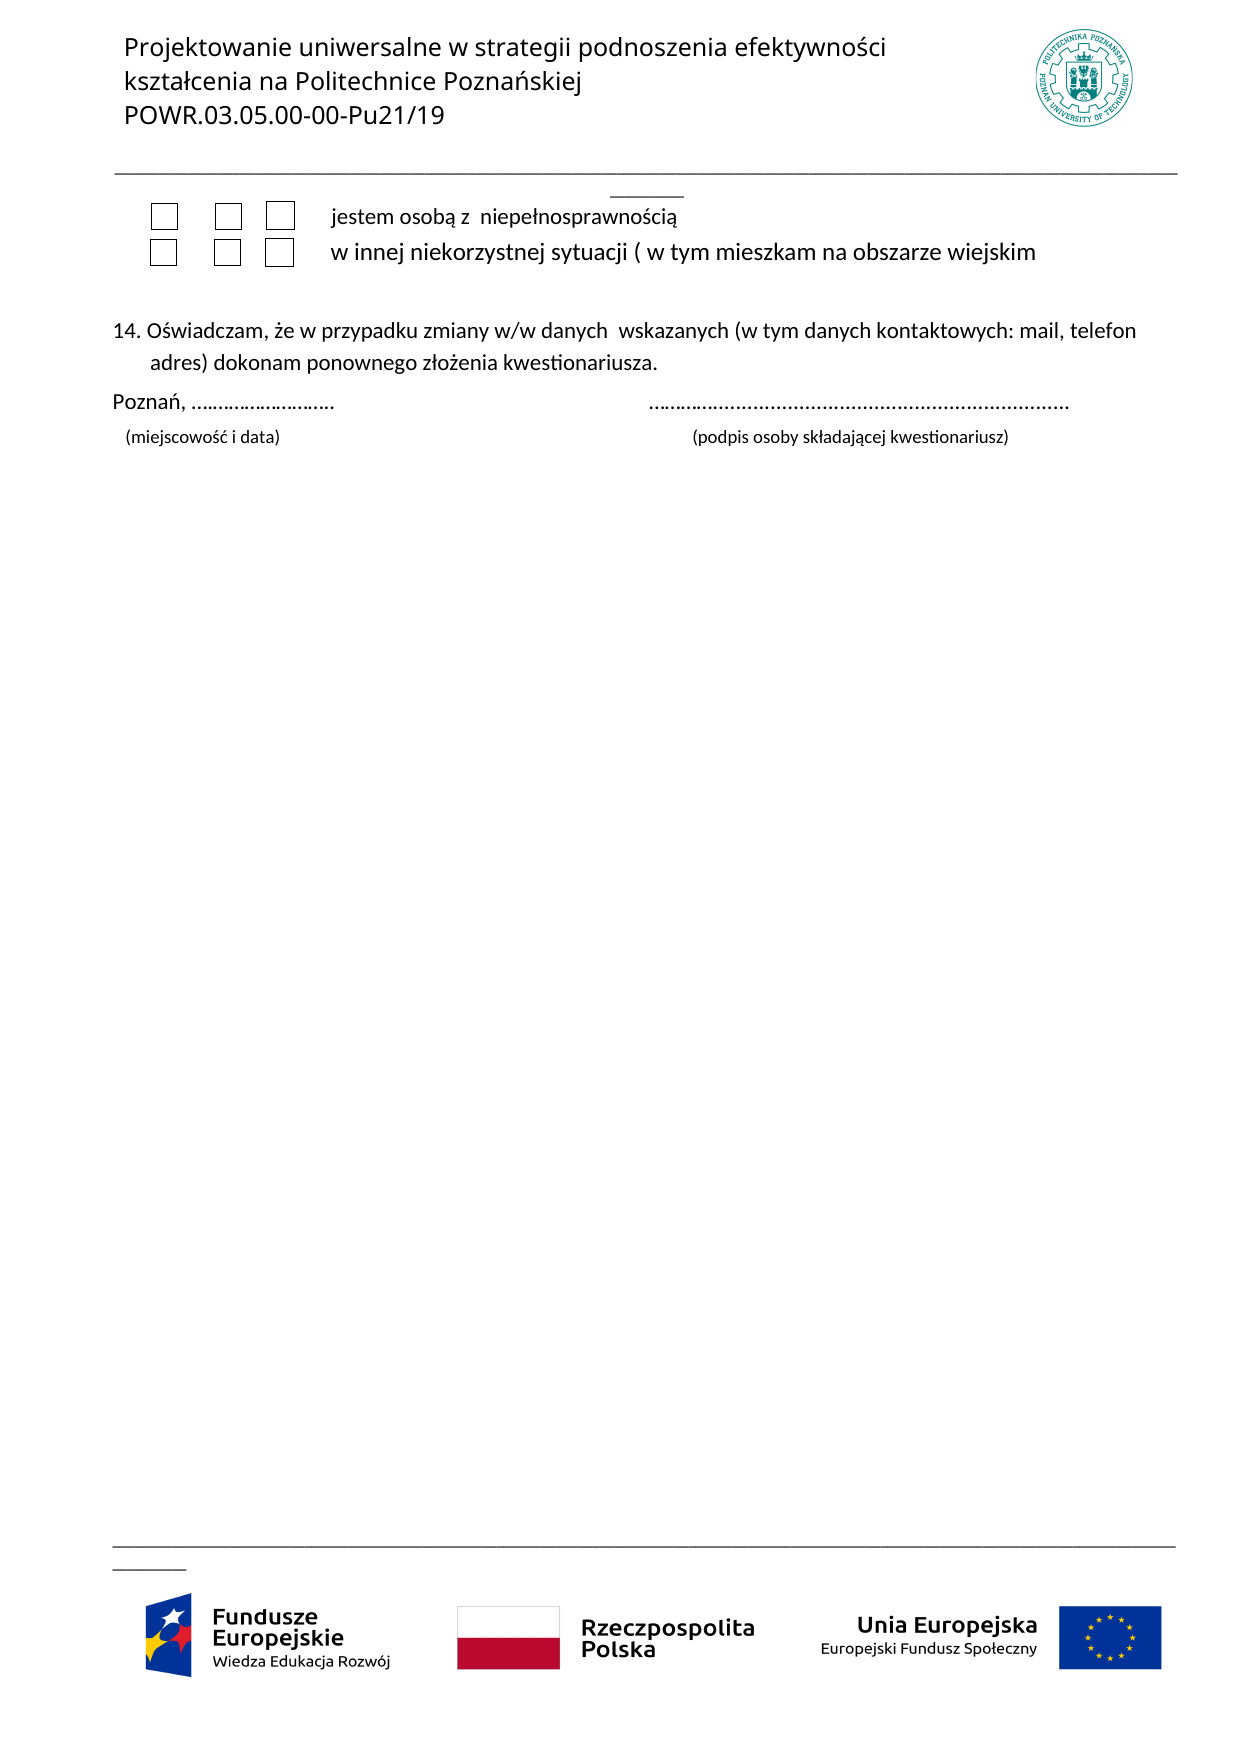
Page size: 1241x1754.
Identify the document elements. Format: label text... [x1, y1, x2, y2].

text w innej niekorzystnej sytuacji ( w tym mieszkam na obszarze wiejskim [112, 237, 1181, 267]
picture [1035, 29, 1133, 127]
text jestem osobą z niepełnosprawnością [150, 200, 1181, 230]
text Poznań, ….………………….. ………….............................................................. [112, 387, 1181, 415]
picture [123, 1572, 1173, 1698]
text (miejscowość i data) (podpis osoby składającej kwestionariusz) [112, 425, 1181, 448]
text 14. Oświadczam, że w przypadku zmiany w/w danych wskazanych (w tym danych kontaktowych: mail, telefon adres) dokonam ponownego złożenia kwestionariusza. [112, 316, 1181, 376]
